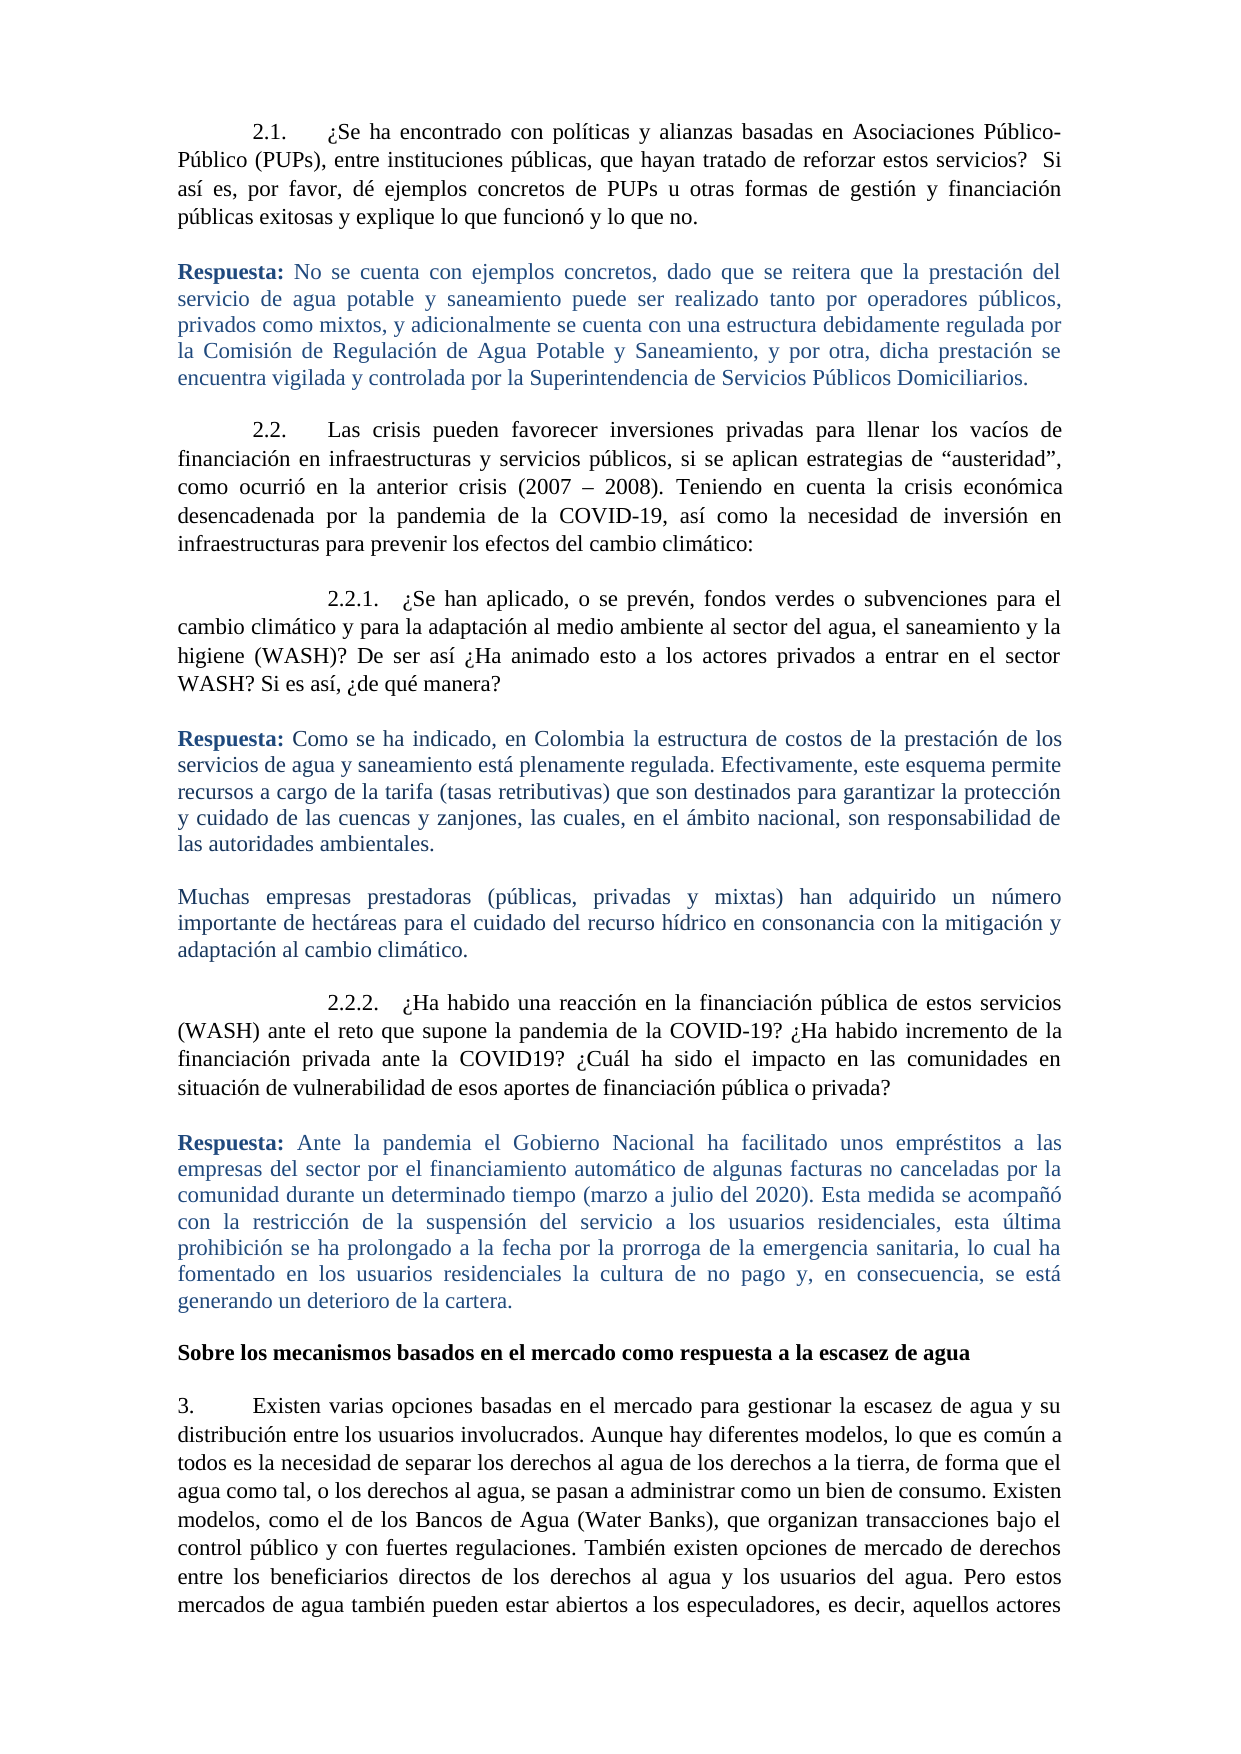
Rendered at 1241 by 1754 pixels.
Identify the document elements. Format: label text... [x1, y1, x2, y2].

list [177, 1392, 1063, 1618]
text Respuesta: Ante la pandemia el Gobierno Nacional ha facilitado unos empréstitos a las empresas del sector por el financiamiento automático de algunas facturas no canceladas por la comunidad durante un determinado tiempo (marzo a julio del 2020). Esta medida se acompañó con la restricción de la suspensión del servicio a los usuarios residenciales, esta última prohibición se ha prolongado a la fecha por la prorroga de la emergencia sanitaria, lo cual ha fomentado en los usuarios residenciales la cultura de no pago y, en consecuencia, se está generando un deterioro de la cartera. [177, 1129, 1063, 1313]
list 2.2. Las crisis pueden favorecer inversiones privadas para llenar los vacíos de financiación en infraestructuras y servicios públicos, si se aplican estrategias de “austeridad”, como ocurrió en la anterior crisis (2007 – 2008). Teniendo en cuenta la crisis económica desencadenada por la pandemia de la COVID-19, así como la necesidad de inversión en infraestructuras para prevenir los efectos del cambio climático: [177, 416, 1063, 556]
list 2.2.2. ¿Ha habido una reacción en la financiación pública de estos servicios (WASH) ante el reto que supone la pandemia de la COVID-19? ¿Ha habido incremento de la financiación privada ante la COVID19? ¿Cuál ha sido el impacto en las comunidades en situación de vulnerabilidad de esos aportes de financiación pública o privada? [177, 988, 1063, 1100]
text Muchas empresas prestadoras (públicas, privadas y mixtas) han adquirido un número importante de hectáreas para el cuidado del recurso hídrico en consonancia con la mitigación y adaptación al cambio climático. [177, 883, 1063, 962]
list 2.2.1. ¿Se han aplicado, o se prevén, fondos verdes o subvenciones para el cambio climático y para la adaptación al medio ambiente al sector del agua, el saneamiento y la higiene (WASH)? De ser así ¿Ha animado esto a los actores privados a entrar en el sector WASH? Si es así, ¿de qué manera? [177, 585, 1063, 697]
text Respuesta: No se cuenta con ejemplos concretos, dado que se reitera que la prestación del servicio de agua potable y saneamiento puede ser realizado tanto por operadores públicos, privados como mixtos, y adicionalmente se cuenta con una estructura debidamente regulada por la Comisión de Regulación de Agua Potable y Saneamiento, y por otra, dicha prestación se encuentra vigilada y controlada por la Superintendencia de Servicios Públicos Domiciliarios. [177, 258, 1063, 390]
text Respuesta: Como se ha indicado, en Colombia la estructura de costos de la prestación de los servicios de agua y saneamiento está plenamente regulada. Efectivamente, este esquema permite recursos a cargo de la tarifa (tasas retributivas) que son destinados para garantizar la protección y cuidado de las cuencas y zanjones, las cuales, en el ámbito nacional, son responsabilidad de las autoridades ambientales. [177, 725, 1063, 857]
text Sobre los mecanismos basados en el mercado como respuesta a la escasez de agua [177, 1339, 1063, 1366]
list 2.1. ¿Se ha encontrado con políticas y alianzas basadas en Asociaciones Público-Público (PUPs), entre instituciones públicas, que hayan tratado de reforzar estos servicios? Si así es, por favor, dé ejemplos concretos de PUPs u otras formas de gestión y financiación públicas exitosas y explique lo que funcionó y lo que no. [177, 118, 1063, 230]
